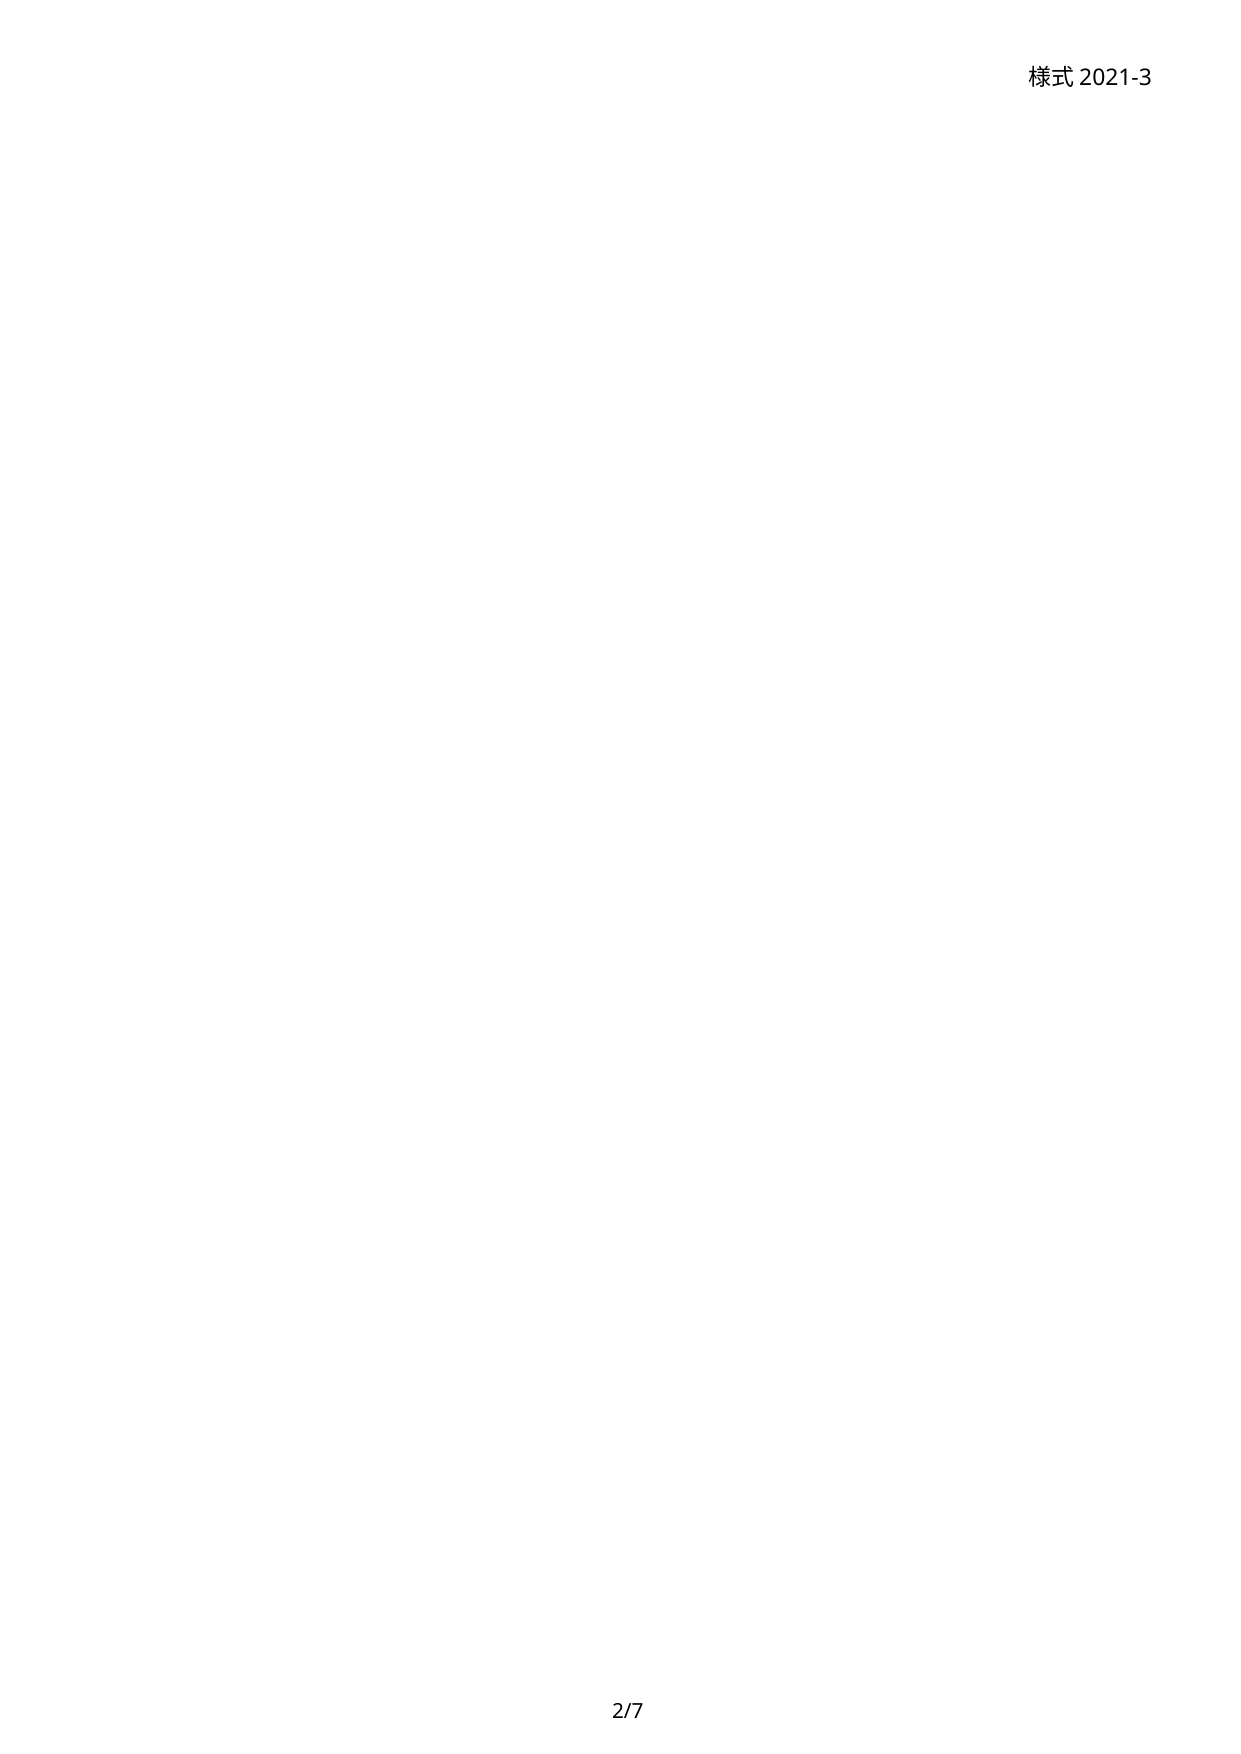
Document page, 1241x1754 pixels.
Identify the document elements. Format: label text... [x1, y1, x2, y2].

text 様式 2021-3 [192, 59, 1152, 92]
